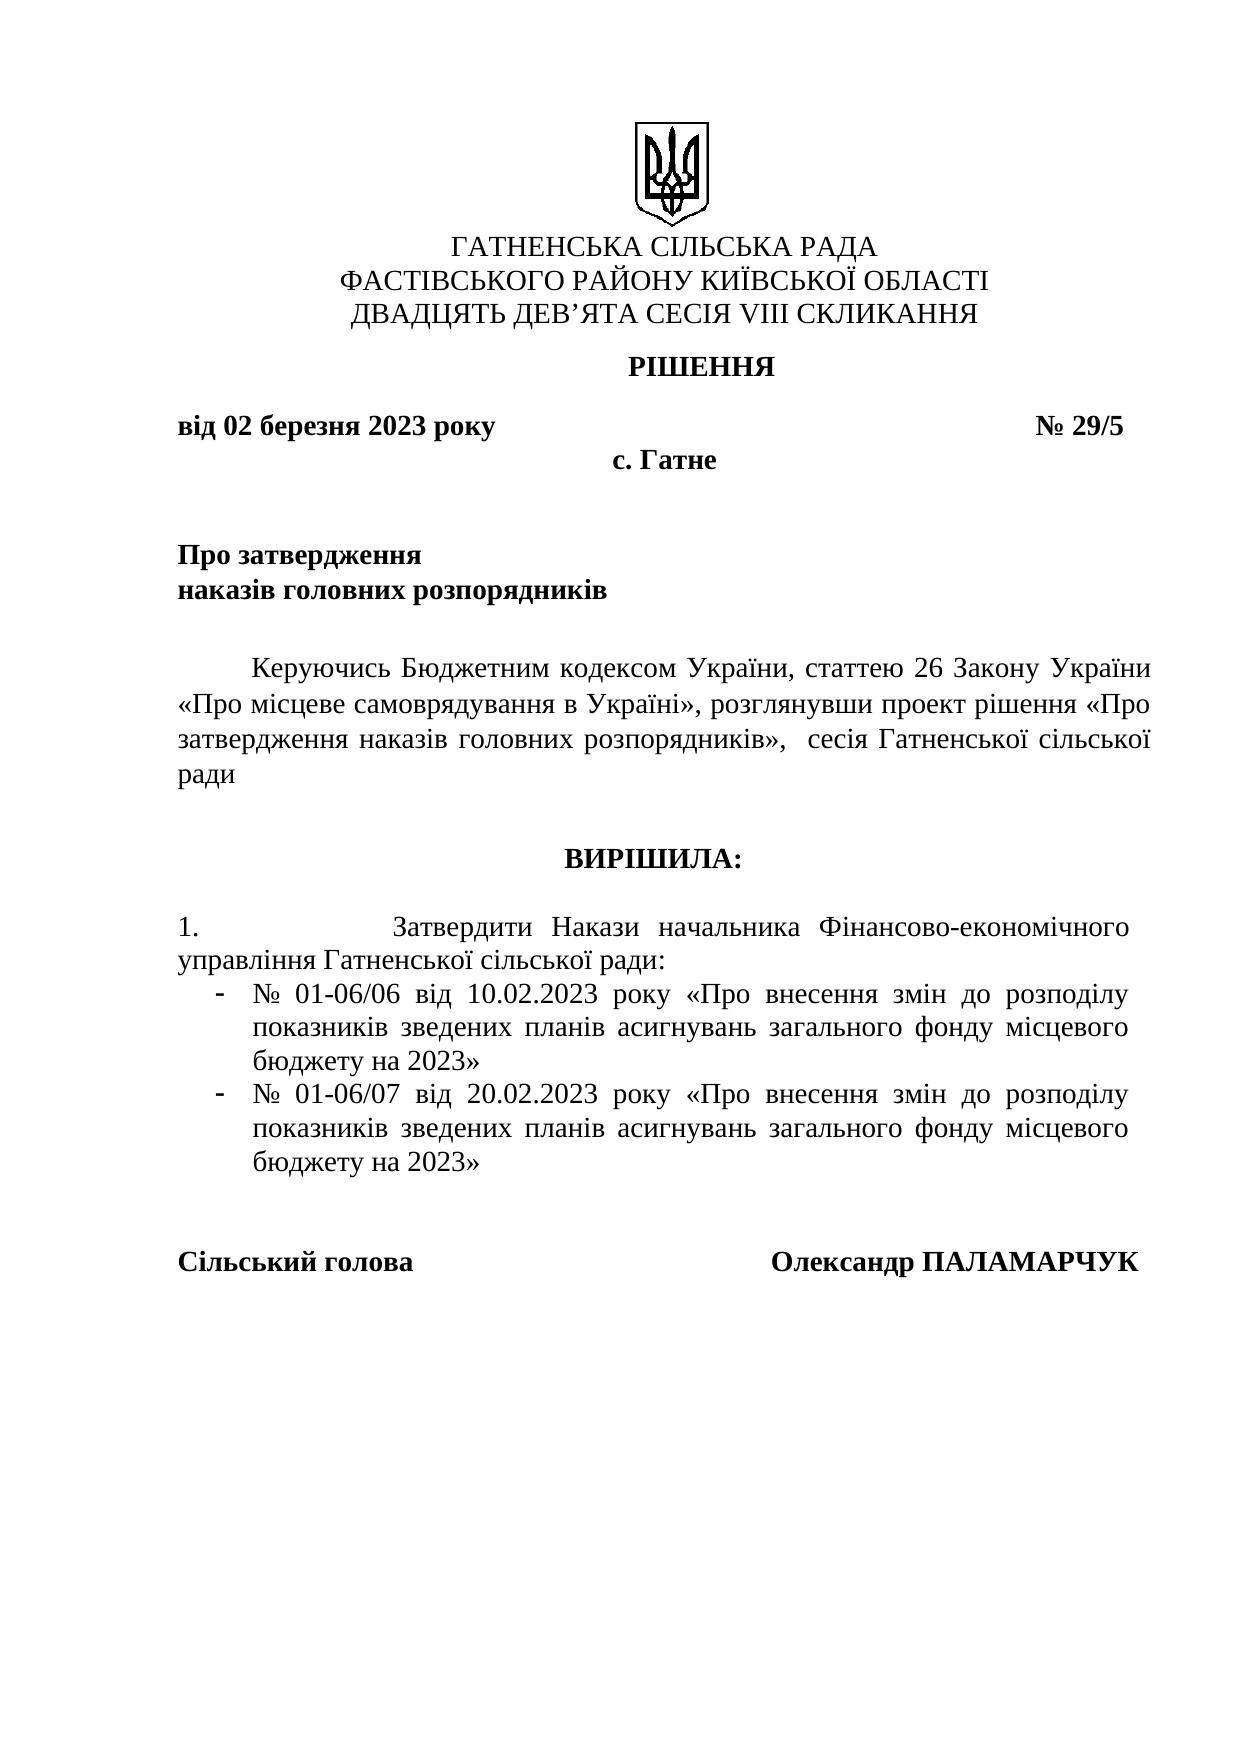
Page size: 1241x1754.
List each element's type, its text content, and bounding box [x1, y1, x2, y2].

text ДВАДЦЯТЬ ДЕВ’ЯТА СЕСІЯ VІІІ СКЛИКАННЯ [177, 296, 1152, 330]
text ФАСТІВСЬКОГО РАЙОНУ КИЇВСЬКОЇ ОБЛАСТІ [177, 263, 1152, 296]
text Сільський голова Олександр ПАЛАМАРЧУК [177, 1244, 1152, 1278]
text наказів головних розпорядників [177, 572, 1152, 606]
list Затвердити Накази начальника Фінансово-економічного управління Гатненської сільської ради: [177, 909, 1129, 976]
list № 01-06/07 від 20.02.2023 року «Про внесення змін до розподілу показників зведених планів асигнувань загального фонду місцевого бюджету на 2023» [215, 1076, 1129, 1177]
text Керуючись Бюджетним кодексом України, статтею 26 Закону України «Про місцеве самоврядування в Україні», розглянувши проект рішення «Про затвердження наказів головних розпорядників», сесія Гатненської сільської ради [177, 651, 1152, 790]
list № 01-06/06 від 10.02.2023 року «Про внесення змін до розподілу показників зведених планів асигнувань загального фонду місцевого бюджету на 2023» [215, 976, 1129, 1076]
text РІШЕННЯ [177, 349, 1152, 382]
text від 02 березня 2023 року № 29/5 [177, 408, 1152, 442]
text Про затвердження [177, 537, 1152, 571]
text ВИРІШИЛА: [177, 842, 1129, 875]
text с. Гатне [177, 442, 1152, 475]
text ГАТНЕНСЬКА СІЛЬСЬКА РАДА [177, 229, 1152, 263]
